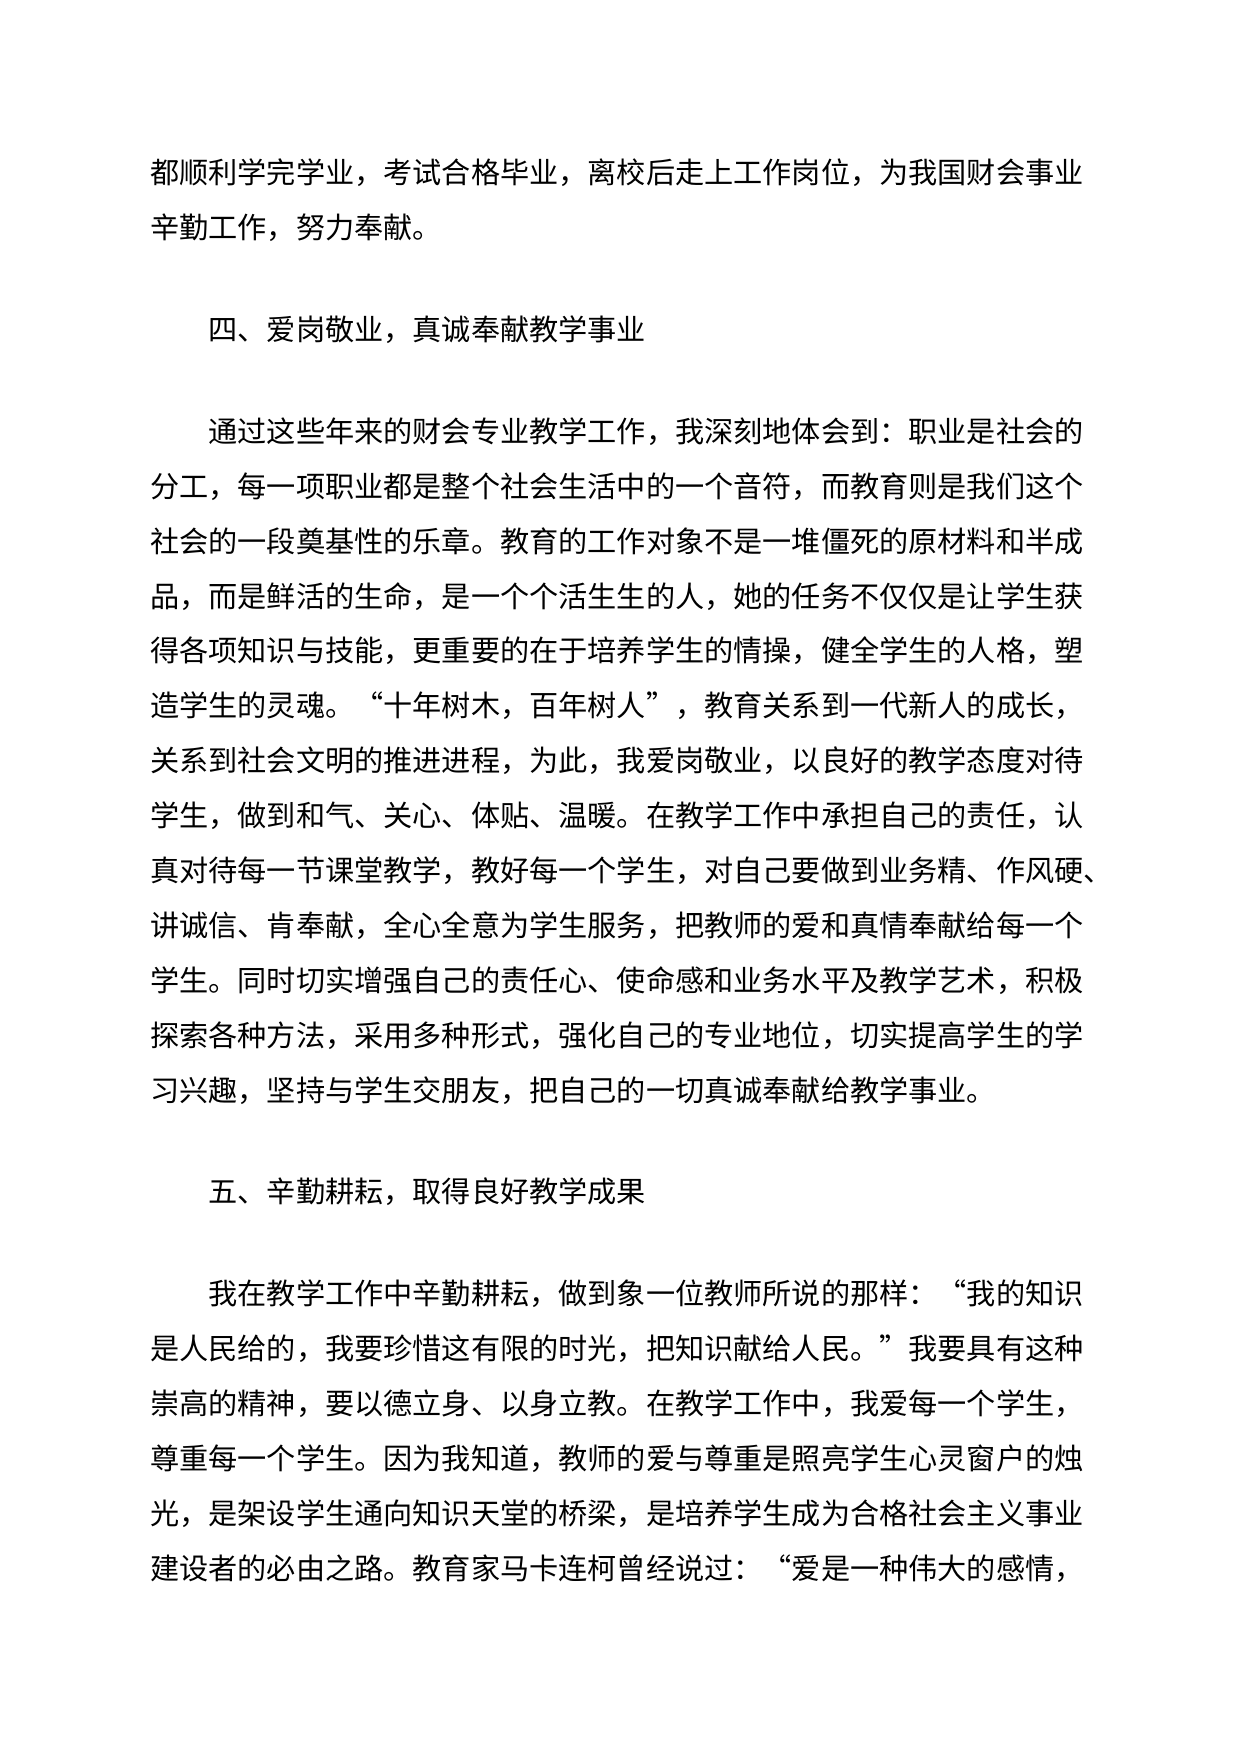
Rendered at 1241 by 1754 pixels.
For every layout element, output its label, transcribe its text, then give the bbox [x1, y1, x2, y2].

text 五、辛勤耕耘，取得良好教学成果 [150, 1169, 1090, 1211]
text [150, 1271, 1090, 1587]
text 四、爱岗敬业，真诚奉献教学事业 [150, 307, 1090, 349]
text 通过这些年来的财会专业教学工作，我深刻地体会到：职业是社会的分工，每一项职业都是整个社会生活中的一个音符，而教育则是我们这个社会的一段奠基性的乐章。教育的工作对象不是一堆僵死的原材料和半成品，而是鲜活的生命，是一个个活生生的人，她的任务不仅仅是让学生获得各项知识与技能，更重要的在于培养学生的情操，健全学生的人格，塑造学生的灵魂。“十年树木，百年树人”，教育关系到一代新人的成长，关系到社会文明的推进进程，为此，我爱岗敬业，以良好的教学态度对待学生，做到和气、关心、体贴、温暖。在教学工作中承担自己的责任，认真对待每一节课堂教学，教好每一个学生，对自己要做到业务精、作风硬、讲诚信、肯奉献，全心全意为学生服务，把教师的爱和真情奉献给每一个学生。同时切实增强自己的责任心、使命感和业务水平及教学艺术，积极探索各种方法，采用多种形式，强化自己的专业地位，切实提高学生的学习兴趣，坚持与学生交朋友，把自己的一切真诚奉献给教学事业。 [150, 408, 1090, 1109]
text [150, 150, 1090, 247]
